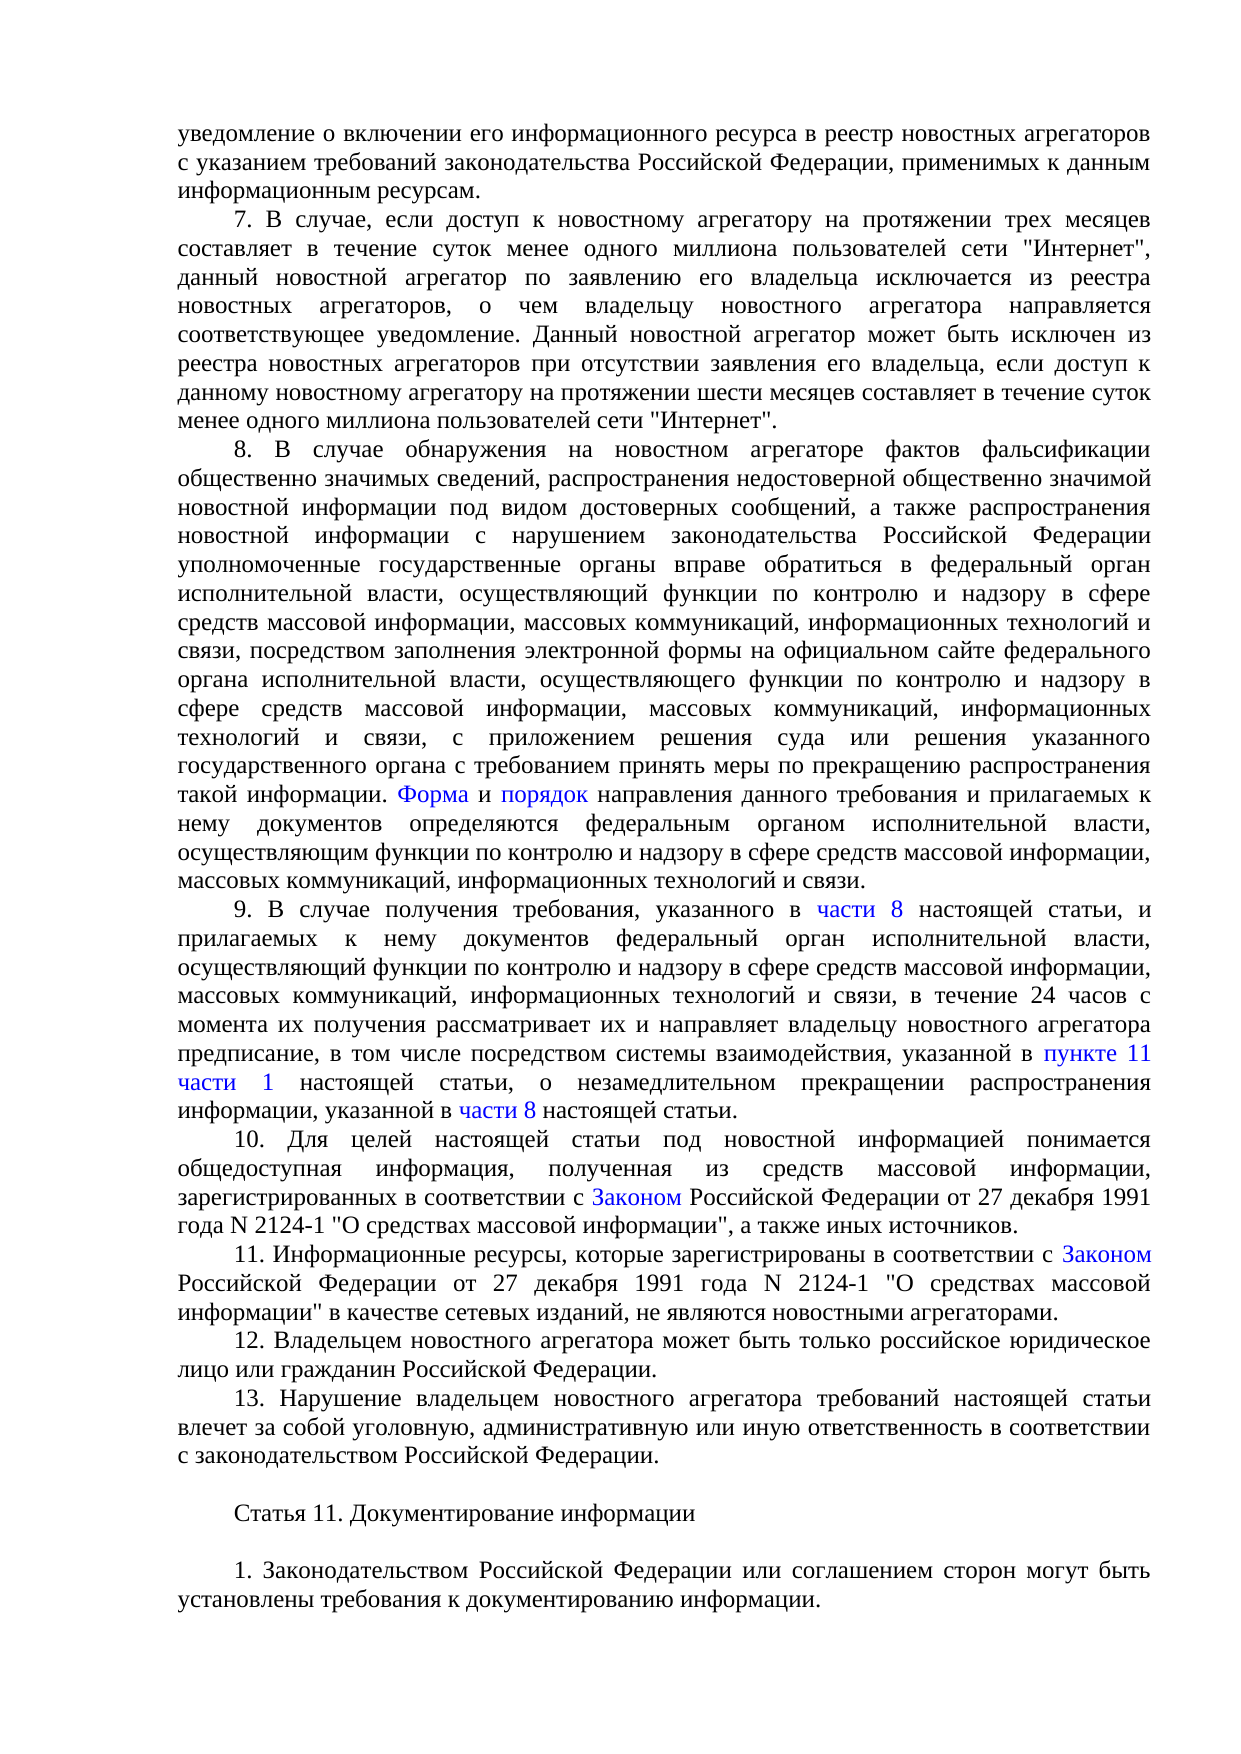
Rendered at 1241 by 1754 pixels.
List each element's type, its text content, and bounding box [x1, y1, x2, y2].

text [177, 118, 1152, 204]
text 1. Законодательством Российской Федерации или соглашением сторон могут быть установлены требования к документированию информации. [177, 1556, 1152, 1613]
text 11. Информационные ресурсы, которые зарегистрированы в соответствии с Законом Российской Федерации от 27 декабря 1991 года N 2124-1 "О средствах массовой информации" в качестве сетевых изданий, не являются новостными агрегаторами. [177, 1239, 1152, 1326]
text 8. В случае обнаружения на новостном агрегаторе фактов фальсификации общественно значимых сведений, распространения недостоверной общественно значимой новостной информации под видом достоверных сообщений, а также распространения новостной информации с нарушением законодательства Российской Федерации уполномоченные государственные органы вправе обратиться в федеральный орган исполнительной власти, осуществляющий функции по контролю и надзору в сфере средств массовой информации, массовых коммуникаций, информационных технологий и связи, посредством заполнения электронной формы на официальном сайте федерального органа исполнительной власти, осуществляющего функции по контролю и надзору в сфере средств массовой информации, массовых коммуникаций, информационных технологий и связи, с приложением решения суда или решения указанного государственного органа с требованием принять меры по прекращению распространения такой информации. Форма и порядок направления данного требования и прилагаемых к нему документов определяются федеральным органом исполнительной власти, осуществляющим функции по контролю и надзору в сфере средств массовой информации, массовых коммуникаций, информационных технологий и связи. [177, 434, 1152, 894]
text 13. Нарушение владельцем новостного агрегатора требований настоящей статьи влечет за собой уголовную, административную или иную ответственность в соответствии с законодательством Российской Федерации. [177, 1383, 1152, 1469]
text Статья 11. Документирование информации [177, 1498, 1152, 1527]
text 12. Владельцем новостного агрегатора может быть только российское юридическое лицо или гражданин Российской Федерации. [177, 1326, 1152, 1383]
text 9. В случае получения требования, указанного в части 8 настоящей статьи, и прилагаемых к нему документов федеральный орган исполнительной власти, осуществляющий функции по контролю и надзору в сфере средств массовой информации, массовых коммуникаций, информационных технологий и связи, в течение 24 часов с момента их получения рассматривает их и направляет владельцу новостного агрегатора предписание, в том числе посредством системы взаимодействия, указанной в пункте 11 части 1 настоящей статьи, о незамедлительном прекращении распространения информации, указанной в части 8 настоящей статьи. [177, 894, 1152, 1124]
text 7. В случае, если доступ к новостному агрегатору на протяжении трех месяцев составляет в течение суток менее одного миллиона пользователей сети "Интернет", данный новостной агрегатор по заявлению его владельца исключается из реестра новостных агрегаторов, о чем владельцу новостного агрегатора направляется соответствующее уведомление. Данный новостной агрегатор может быть исключен из реестра новостных агрегаторов при отсутствии заявления его владельца, если доступ к данному новостному агрегатору на протяжении шести месяцев составляет в течение суток менее одного миллиона пользователей сети "Интернет". [177, 204, 1152, 434]
text 10. Для целей настоящей статьи под новостной информацией понимается общедоступная информация, полученная из средств массовой информации, зарегистрированных в соответствии с Законом Российской Федерации от 27 декабря 1991 года N 2124-1 "О средствах массовой информации", а также иных источников. [177, 1124, 1152, 1239]
